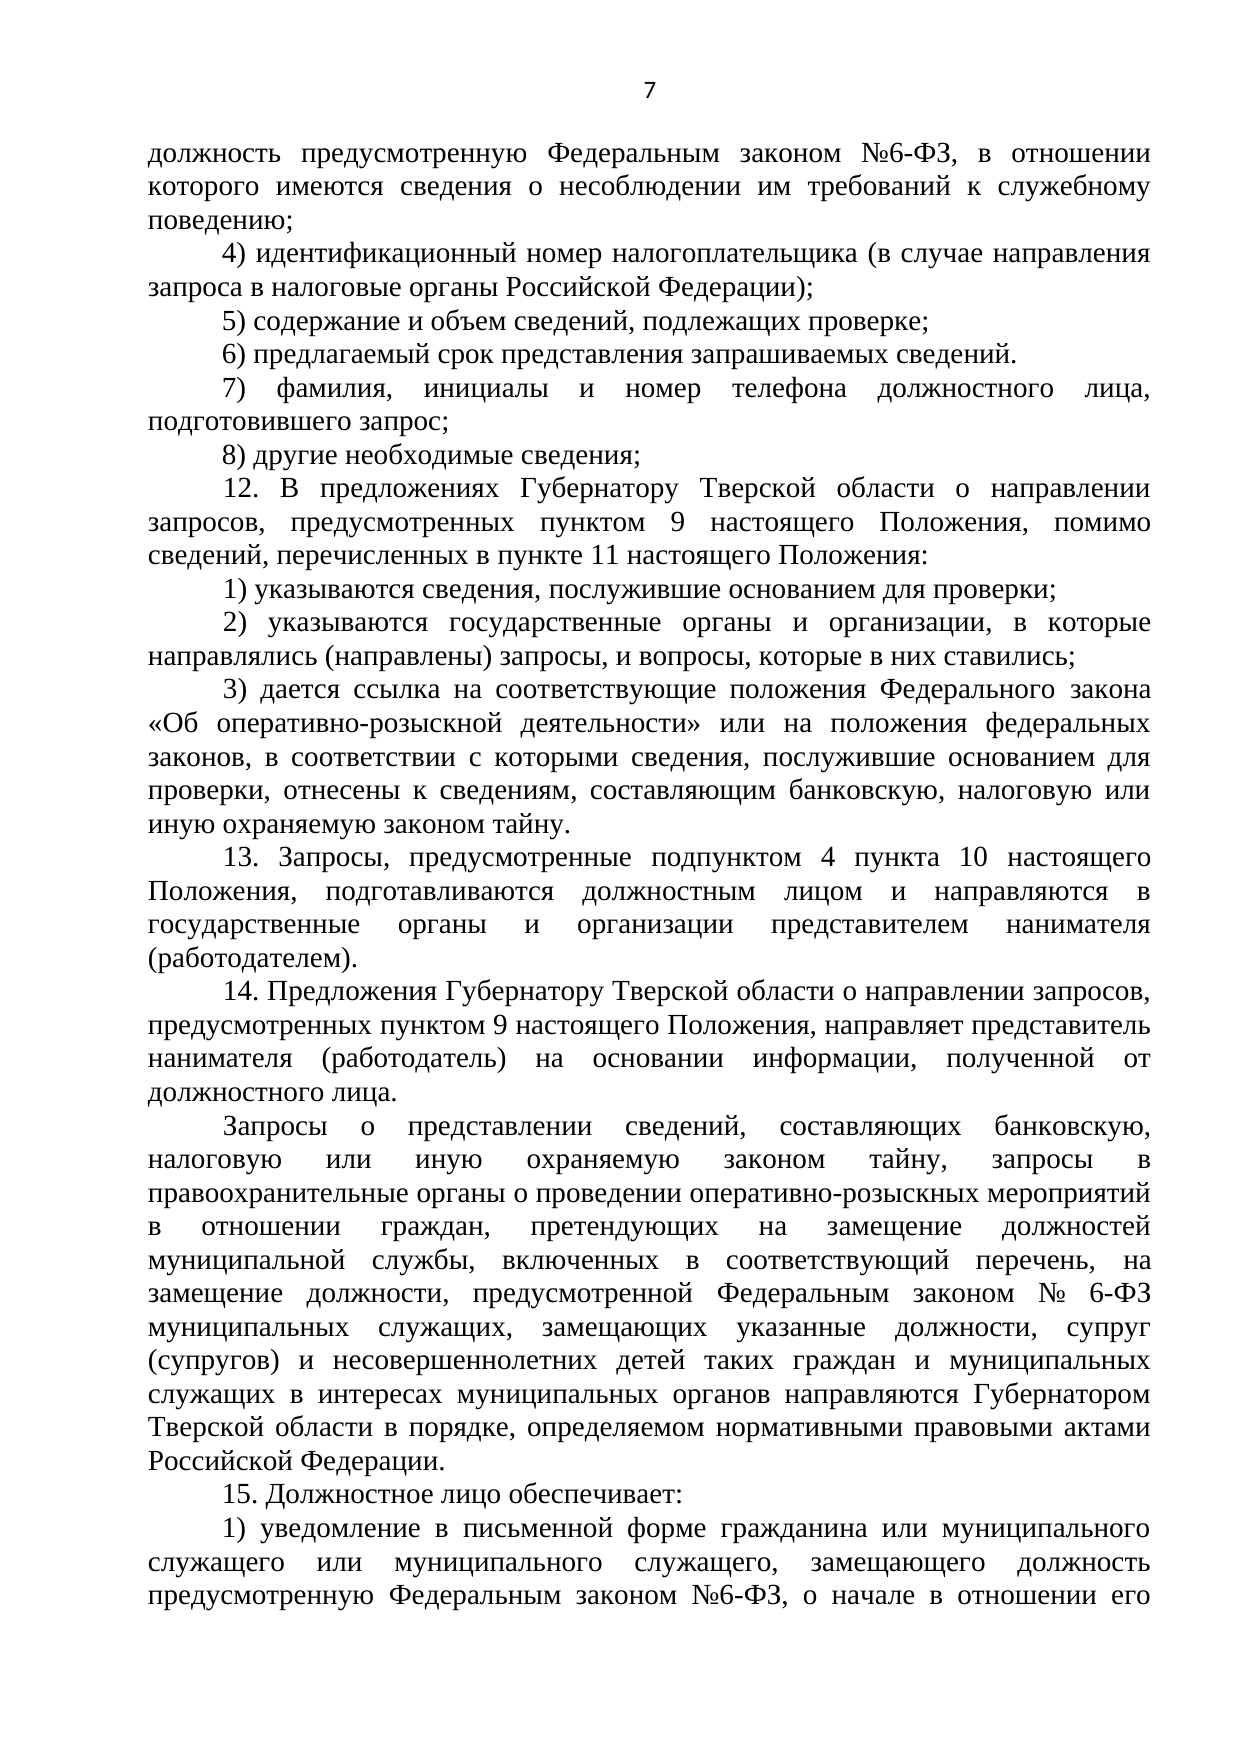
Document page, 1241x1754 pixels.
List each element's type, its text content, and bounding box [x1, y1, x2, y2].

text 15. Должностное лицо обеспечивает: [148, 1477, 1152, 1510]
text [148, 135, 1152, 236]
text 6) предлагаемый срок представления запрашиваемых сведений. [148, 336, 1152, 370]
text 13. Запросы, предусмотренные подпунктом 4 пункта 10 настоящего Положения, подготавливаются должностным лицом и направляются в государственные органы и организации представителем нанимателя (работодателем). [148, 839, 1152, 973]
text 4) идентификационный номер налогоплательщика (в случае направления запроса в налоговые органы Российской Федерации); [148, 236, 1152, 303]
text 14. Предложения Губернатору Тверской области о направлении запросов, предусмотренных пунктом 9 настоящего Положения, направляет представитель нанимателя (работодатель) на основании информации, полученной от должностного лица. [148, 973, 1152, 1108]
text 5) содержание и объем сведений, подлежащих проверке; [148, 303, 1152, 336]
text 2) указываются государственные органы и организации, в которые направлялись (направлены) запросы, и вопросы, которые в них ставились; [148, 604, 1152, 672]
text 3) дается ссылка на соответствующие положения Федерального закона «Об оперативно-розыскной деятельности» или на положения федеральных законов, в соответствии с которыми сведения, послужившие основанием для проверки, отнесены к сведениям, составляющим банковскую, налоговую или иную охраняемую законом тайну. [148, 672, 1152, 839]
text 7) фамилия, инициалы и номер телефона должностного лица, подготовившего запрос; [148, 370, 1152, 437]
text 8) другие необходимые сведения; [148, 437, 1152, 470]
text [148, 1510, 1152, 1611]
text 1) указываются сведения, послужившие основанием для проверки; [148, 571, 1152, 604]
text Запросы о представлении сведений, составляющих банковскую, налоговую или иную охраняемую законом тайну, запросы в правоохранительные органы о проведении оперативно-розыскных мероприятий в отношении граждан, претендующих на замещение должностей муниципальной службы, включенных в соответствующий перечень, на замещение должности, предусмотренной Федеральным законом № 6-ФЗ муниципальных служащих, замещающих указанные должности, супруг (супругов) и несовершеннолетних детей таких граждан и муниципальных служащих в интересах муниципальных органов направляются Губернатором Тверской области в порядке, определяемом нормативными правовыми актами Российской Федерации. [148, 1108, 1152, 1477]
text 12. В предложениях Губернатору Тверской области о направлении запросов, предусмотренных пунктом 9 настоящего Положения, помимо сведений, перечисленных в пункте 11 настоящего Положения: [148, 470, 1152, 571]
